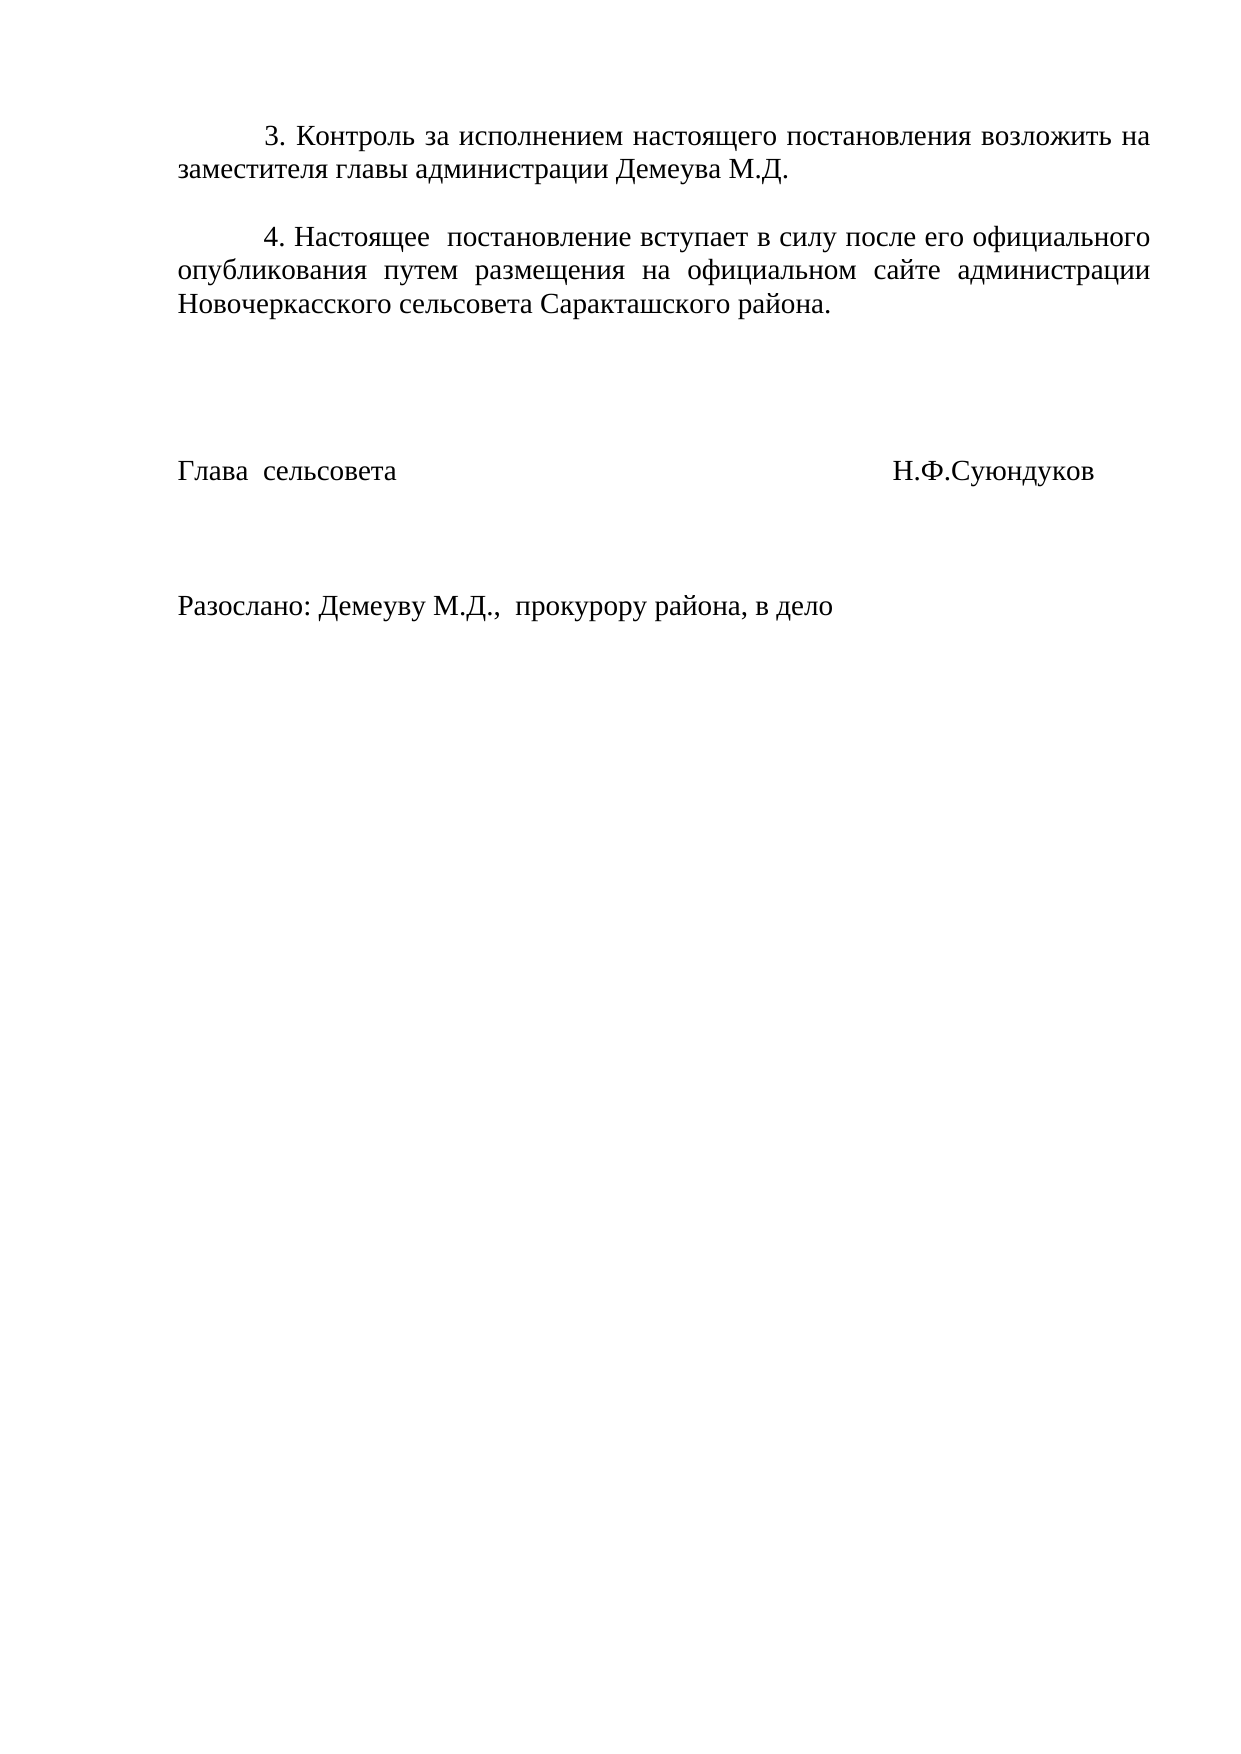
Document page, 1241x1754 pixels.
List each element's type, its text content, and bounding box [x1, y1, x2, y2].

text 3. Контроль за исполнением настоящего постановления возложить на заместителя главы администрации Демеува М.Д. [177, 118, 1152, 185]
text Разослано: Демеуву М.Д., прокурору района, в дело [177, 588, 1152, 621]
text Глава сельсовета Н.Ф.Суюндуков [177, 453, 1152, 487]
text 4. Настоящее постановление вступает в силу после его официального опубликования путем размещения на официальном сайте администрации Новочеркасского сельсовета Саракташского района. [177, 219, 1152, 319]
